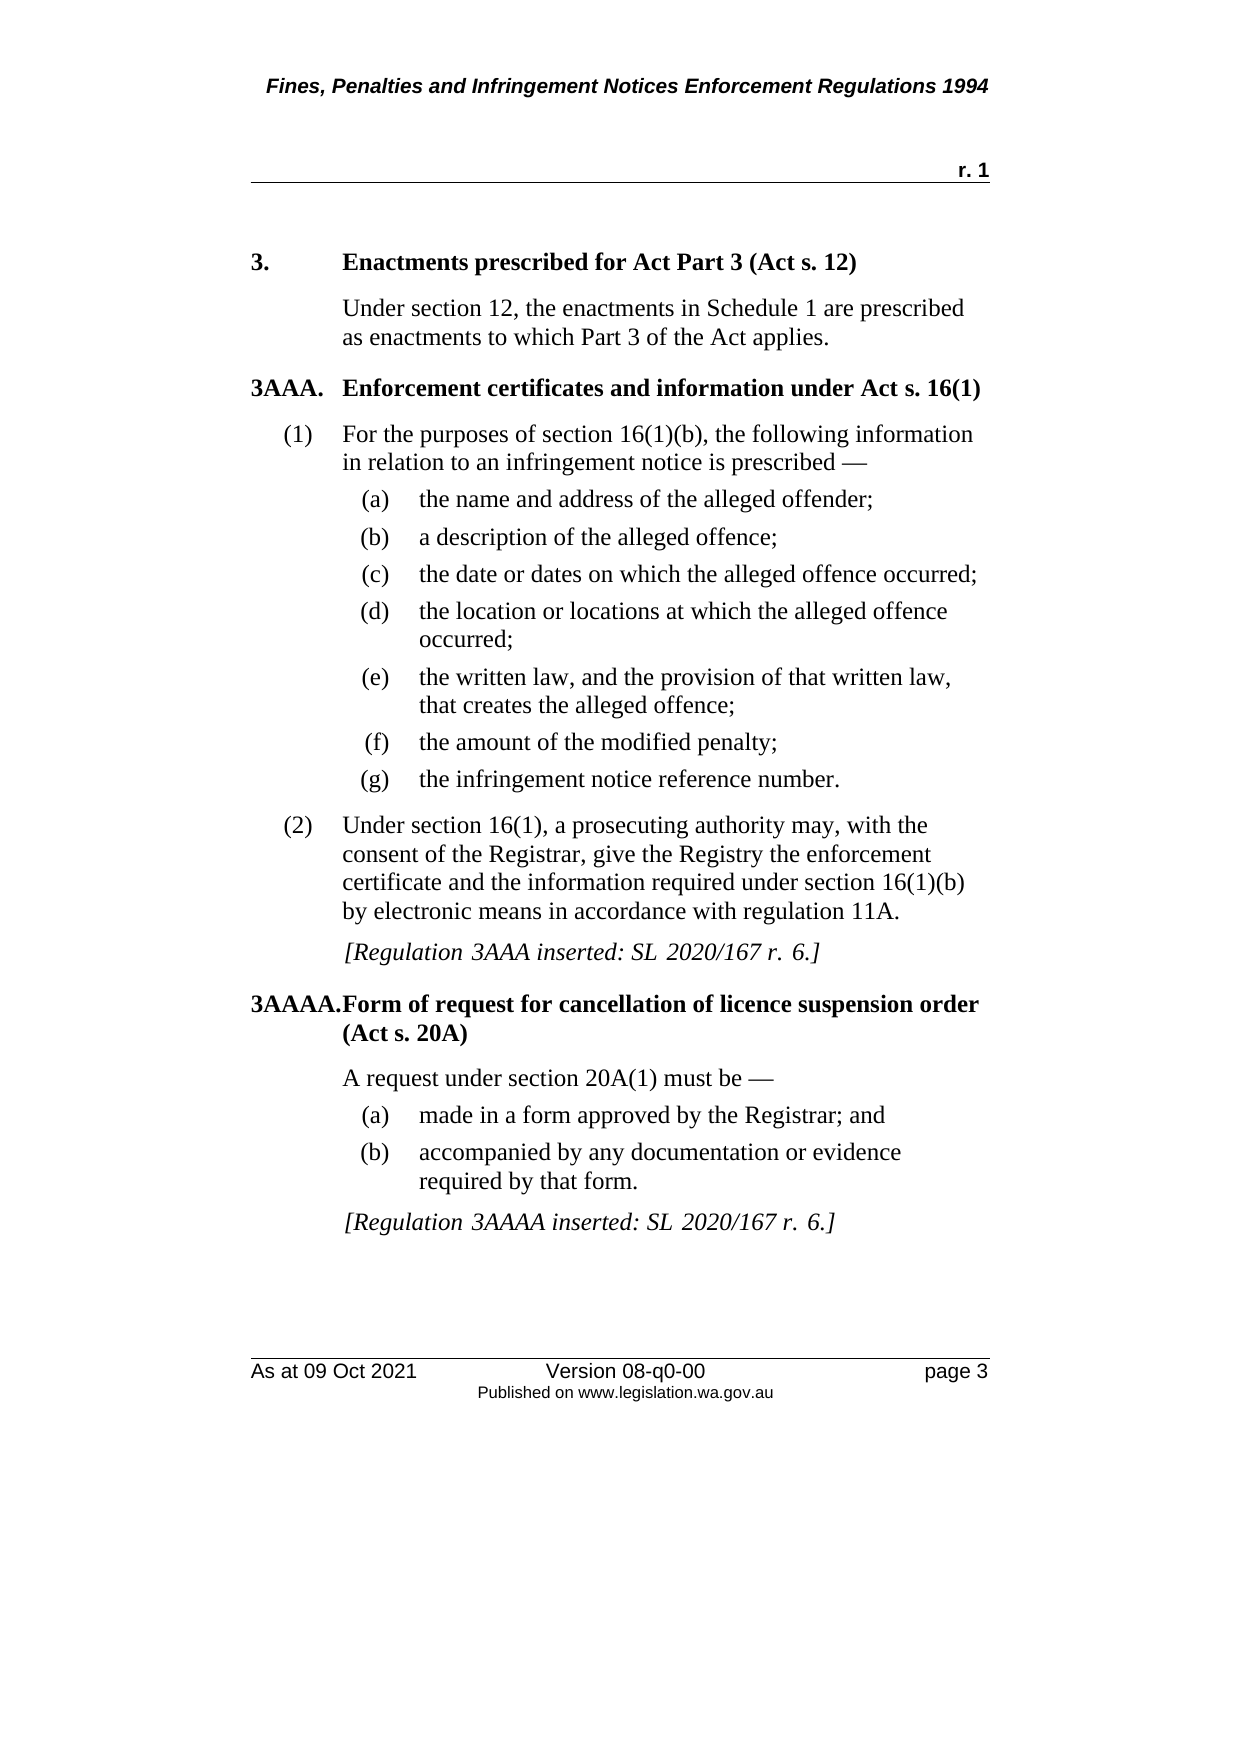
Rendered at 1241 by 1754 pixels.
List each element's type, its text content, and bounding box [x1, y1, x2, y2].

text (e) the written law, and the provision of that written law, that creates the alleged offence; [251, 662, 990, 719]
subtitle 3AAAA. Form of request for cancellation of licence suspension order (Act s. 20A) [251, 989, 990, 1047]
text (1) For the purposes of section 16(1)(b), the following information in relation to an infringement notice is prescribed — [251, 419, 990, 476]
subtitle 3AAA. Enforcement certificates and information under Act s. 16(1) [251, 373, 990, 402]
text A request under section 20A(1) must be — [251, 1063, 990, 1092]
text (c) the date or dates on which the alleged offence occurred; [251, 559, 990, 587]
text (g) the infringement notice reference number. [251, 764, 990, 793]
text (a) made in a form approved by the Registrar; and [251, 1100, 990, 1129]
text [Regulation 3AAAA inserted: SL 2020/167 r. 6.] [251, 1207, 990, 1236]
text (b) a description of the alleged offence; [251, 522, 990, 550]
text (d) the location or locations at which the alleged offence occurred; [251, 596, 990, 653]
subtitle 3. Enactments prescribed for Act Part 3 (Act s. 12) [251, 247, 990, 276]
text (2) Under section 16(1), a prosecuting authority may, with the consent of the Registrar, give the Registry the enforcement certificate and the information required under section 16(1)(b) by electronic means in accordance with regulation 11A. [251, 810, 990, 925]
text (b) accompanied by any documentation or evidence required by that form. [251, 1137, 990, 1195]
text Under section 12, the enactments in Schedule 1 are prescribed as enactments to which Part 3 of the Act applies. [251, 293, 990, 350]
text (f) the amount of the modified penalty; [251, 727, 990, 756]
text [Regulation 3AAA inserted: SL 2020/167 r. 6.] [251, 937, 990, 966]
text (a) the name and address of the alleged offender; [251, 484, 990, 513]
